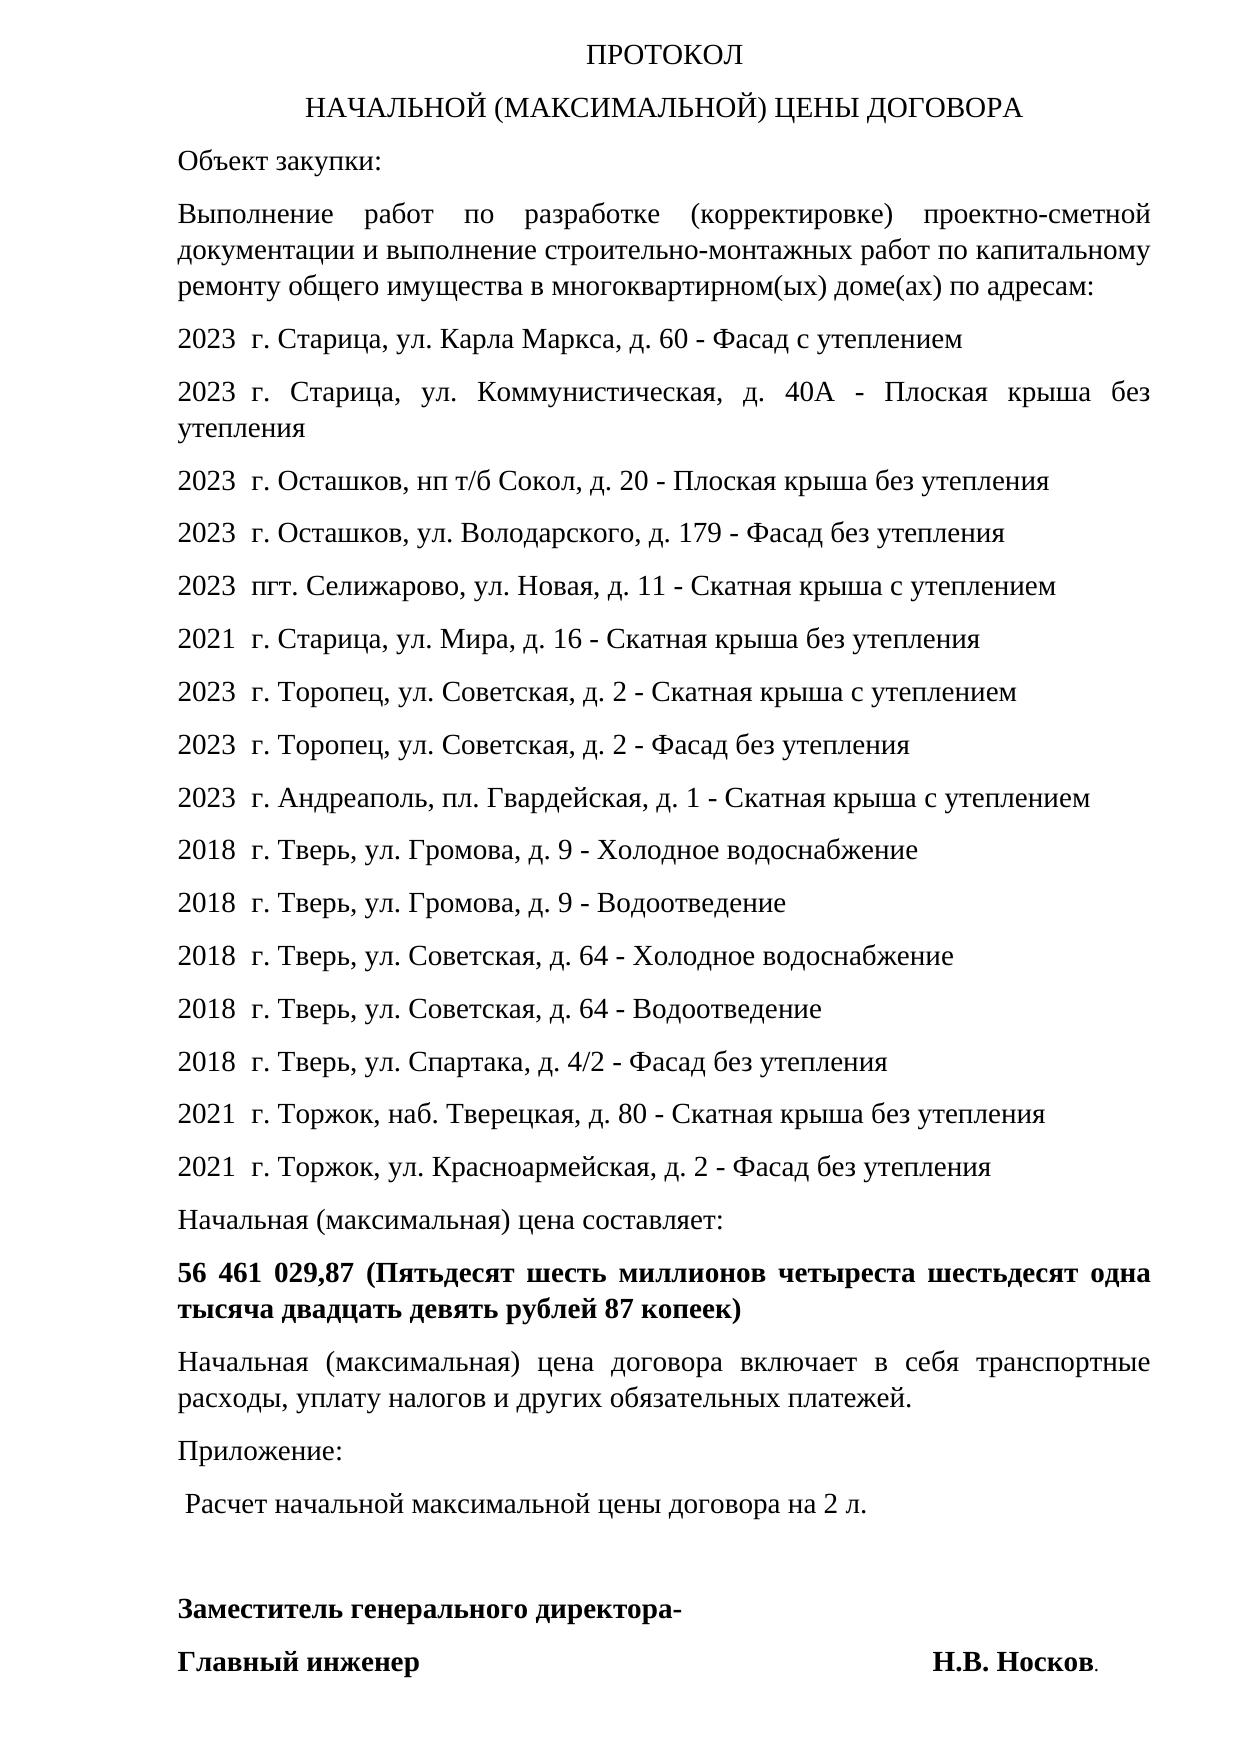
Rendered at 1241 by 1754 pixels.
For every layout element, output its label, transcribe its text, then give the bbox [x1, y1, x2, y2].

text Заместитель генерального директора- [177, 1591, 1152, 1625]
text 2023 г. Торопец, ул. Советская, д. 2 - Скатная крыша с утеплением [177, 674, 1152, 708]
text 2023 г. Осташков, нп т/б Сокол, д. 20 - Плоская крыша без утепления [177, 463, 1152, 496]
text ПРОТОКОЛ [177, 37, 1152, 71]
text 2023 г. Андреаполь, пл. Гвардейская, д. 1 - Скатная крыша с утеплением [177, 780, 1152, 813]
text 2023 г. Старица, ул. Карла Маркса, д. 60 - Фасад с утеплением [177, 321, 1152, 354]
text Выполнение работ по разработке (корректировке) проектно-сметной документации и выполнение строительно-монтажных работ по капитальному ремонту общего имущества в многоквартирном(ых) доме(ах) по адресам: [177, 196, 1152, 302]
text 2023 пгт. Селижарово, ул. Новая, д. 11 - Скатная крыша с утеплением [177, 568, 1152, 602]
text 2018 г. Тверь, ул. Спартака, д. 4/2 - Фасад без утепления [177, 1044, 1152, 1077]
text 2023 г. Старица, ул. Коммунистическая, д. 40А - Плоская крыша без утепления [177, 374, 1152, 443]
text 2021 г. Торжок, ул. Красноармейская, д. 2 - Фасад без утепления [177, 1149, 1152, 1183]
text 2018 г. Тверь, ул. Советская, д. 64 - Холодное водоснабжение [177, 938, 1152, 972]
text Объект закупки: [177, 143, 1152, 177]
text 2023 г. Торопец, ул. Советская, д. 2 - Фасад без утепления [177, 727, 1152, 760]
text Приложение: [177, 1433, 1152, 1466]
text 56 461 029,87 (Пятьдесят шесть миллионов четыреста шестьдесят одна тысяча двадцать девять рублей 87 копеек) [177, 1255, 1152, 1325]
text 2021 г. Старица, ул. Мира, д. 16 - Скатная крыша без утепления [177, 621, 1152, 655]
text Расчет начальной максимальной цены договора на 2 л. [177, 1486, 1152, 1519]
text Начальная (максимальная) цена договора включает в себя транспортные расходы, уплату налогов и других обязательных платежей. [177, 1344, 1152, 1414]
text НАЧАЛЬНОЙ (МАКСИМАЛЬНОЙ) ЦЕНЫ ДОГОВОРА [177, 90, 1152, 124]
text Начальная (максимальная) цена составляет: [177, 1202, 1152, 1236]
text 2023 г. Осташков, ул. Володарского, д. 179 - Фасад без утепления [177, 516, 1152, 549]
text 2018 г. Тверь, ул. Громова, д. 9 - Водоотведение [177, 885, 1152, 919]
text 2021 г. Торжок, наб. Тверецкая, д. 80 - Скатная крыша без утепления [177, 1097, 1152, 1130]
text Главный инженер Н.В. Носков. [177, 1644, 1152, 1678]
text 2018 г. Тверь, ул. Советская, д. 64 - Водоотведение [177, 991, 1152, 1024]
text 2018 г. Тверь, ул. Громова, д. 9 - Холодное водоснабжение [177, 832, 1152, 866]
